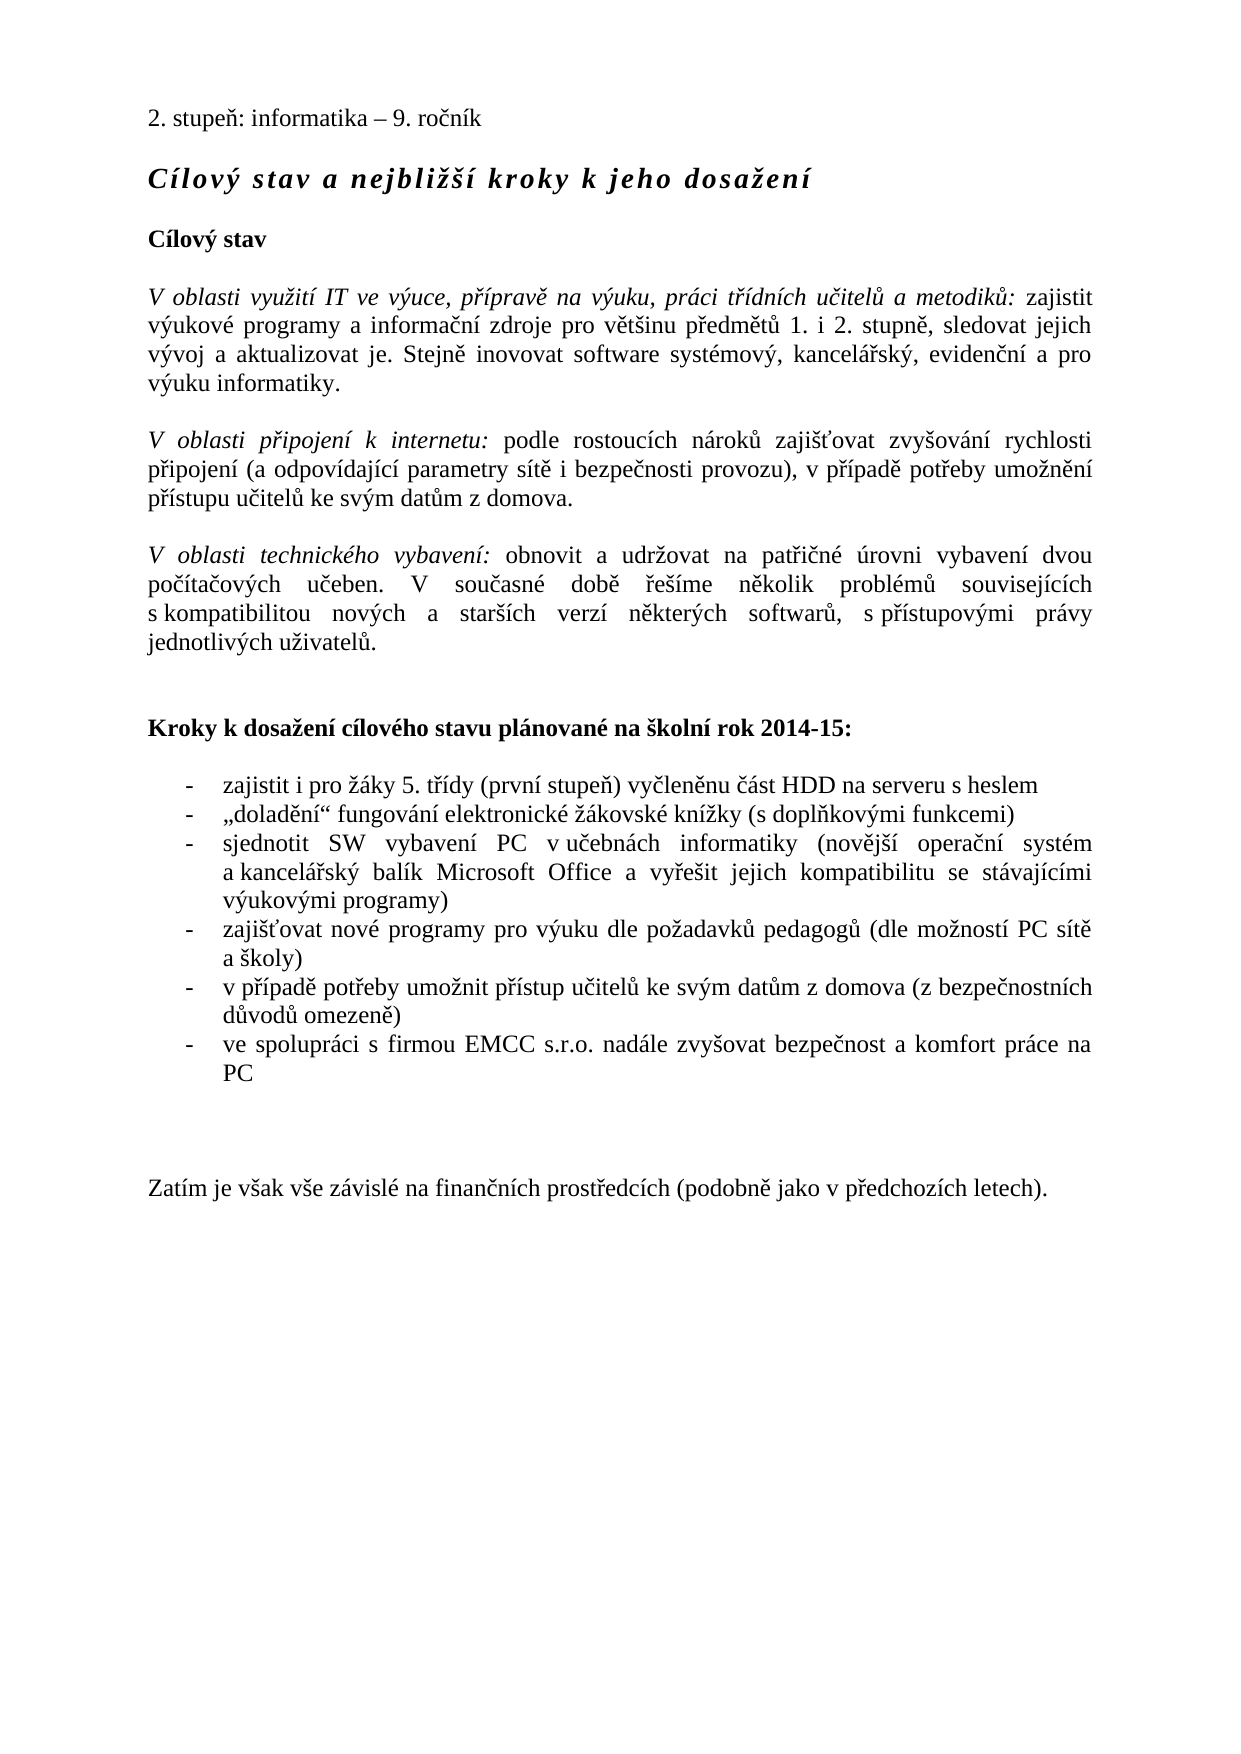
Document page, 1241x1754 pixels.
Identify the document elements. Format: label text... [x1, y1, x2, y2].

text Zatím je však vše závislé na finančních prostředcích (podobně jako v předchozích letech). [148, 1173, 1093, 1202]
list ve spolupráci s firmou EMCC s.r.o. nadále zvyšovat bezpečnost a komfort práce na PC [185, 1029, 1093, 1144]
list sjednotit SW vybavení PC v učebnách informatiky (novější operační systém a kancelářský balík Microsoft Office a vyřešit jejich kompatibilitu se stávajícími výukovými programy) [185, 828, 1093, 914]
text Kroky k dosažení cílového stavu plánované na školní rok 2014-15: [148, 713, 1093, 742]
text V oblasti využití IT ve výuce, přípravě na výuku, práci třídních učitelů a metodiků: zajistit výukové programy a informační zdroje pro většinu předmětů 1. i 2. stupně, sledovat jejich vývoj a aktualizovat je. Stejně inovovat software systémový, kancelářský, evidenční a pro výuku informatiky. [148, 282, 1093, 397]
subtitle Cílový stav a nejbližší kroky k jeho dosažení [148, 161, 1093, 195]
list „doladění“ fungování elektronické žákovské knížky (s doplňkovými funkcemi) [185, 799, 1093, 828]
text Cílový stav [148, 224, 1093, 253]
text V oblasti připojení k internetu: podle rostoucích nároků zajišťovat zvyšování rychlosti připojení (a odpovídající parametry sítě i bezpečnosti provozu), v případě potřeby umožnění přístupu učitelů ke svým datům z domova. [148, 425, 1093, 512]
text V oblasti technického vybavení: obnovit a udržovat na patřičné úrovni vybavení dvou počítačových učeben. V současné době řešíme několik problémů souvisejících s kompatibilitou nových a starších verzí některých softwarů, s přístupovými právy jednotlivých uživatelů. [148, 540, 1093, 655]
list v případě potřeby umožnit přístup učitelů ke svým datům z domova (z bezpečnostních důvodů omezeně) [185, 972, 1093, 1029]
list zajistit i pro žáky 5. třídy (první stupeň) vyčleněnu část HDD na serveru s heslem [185, 770, 1093, 799]
list zajišťovat nové programy pro výuku dle požadavků pedagogů (dle možností PC sítě a školy) [185, 914, 1093, 972]
text 2. stupeň: informatika – 9. ročník [148, 103, 1093, 132]
